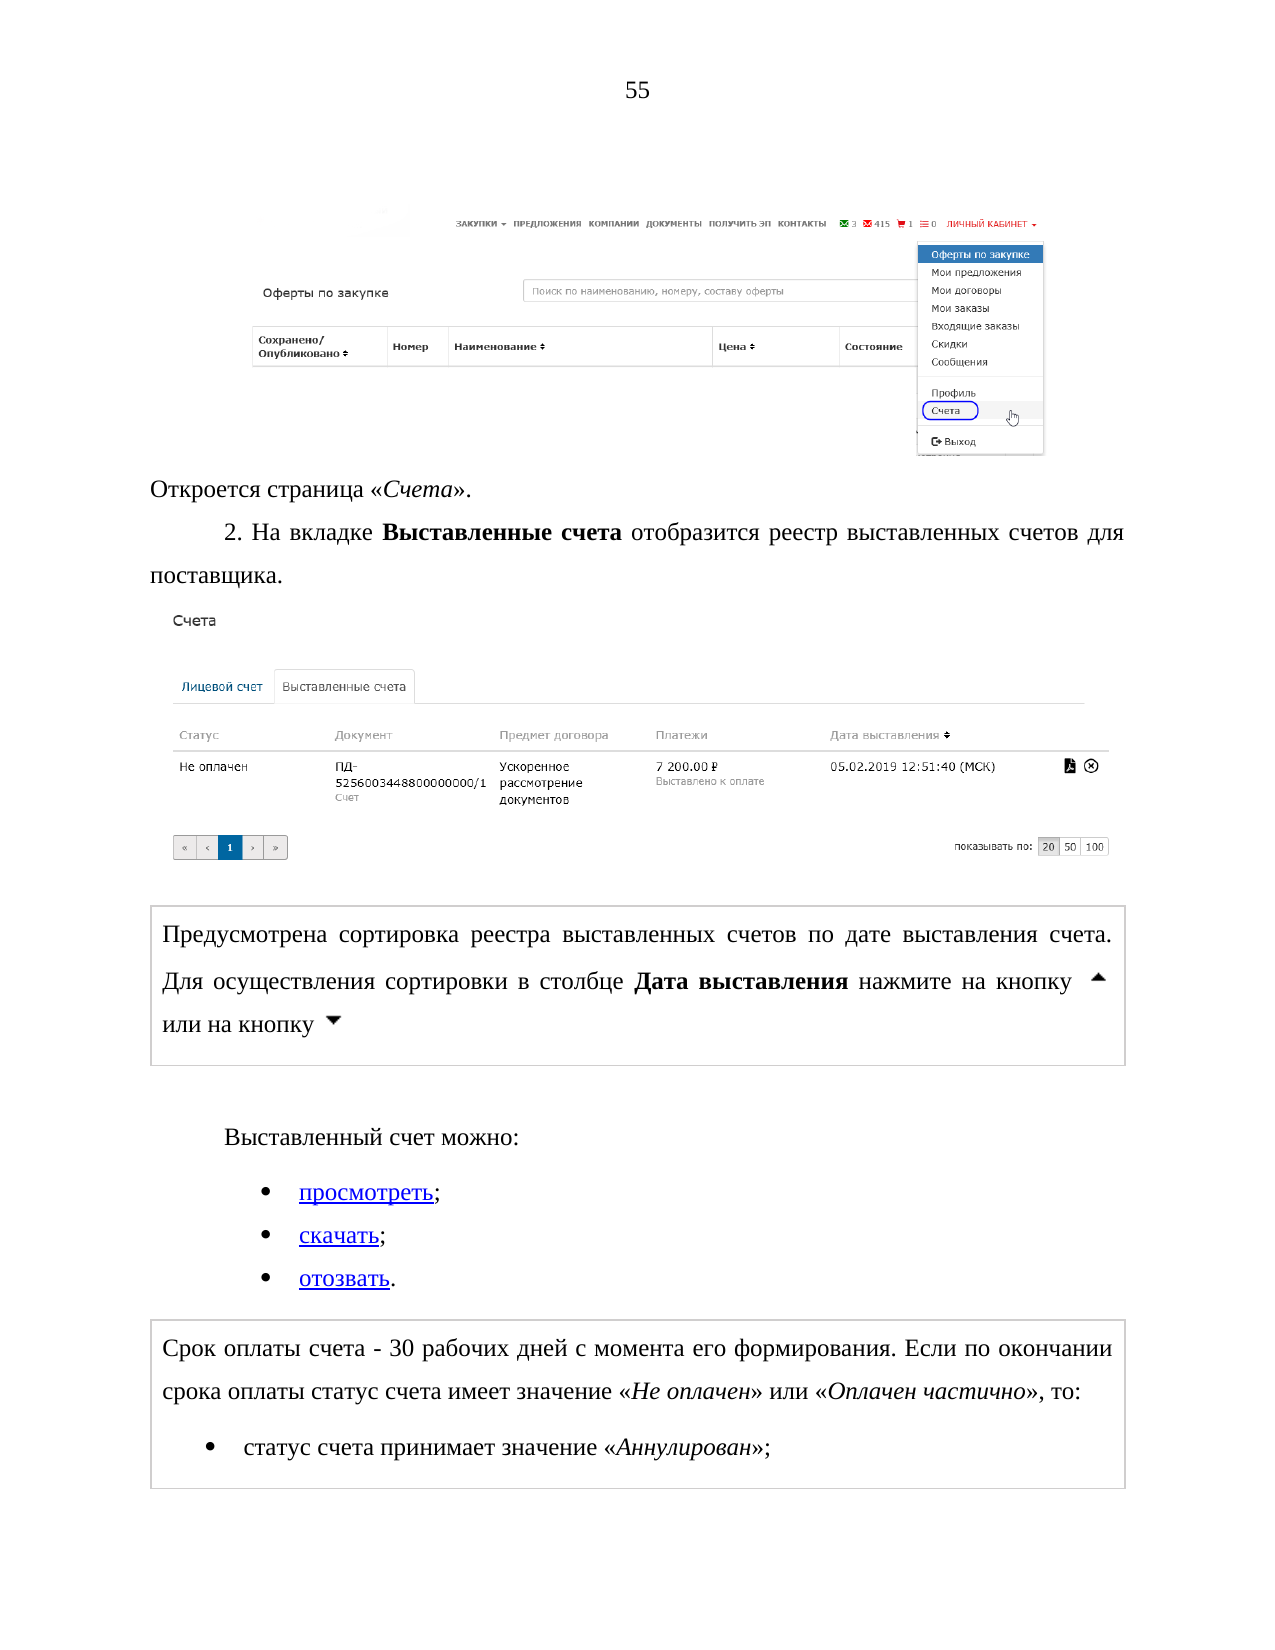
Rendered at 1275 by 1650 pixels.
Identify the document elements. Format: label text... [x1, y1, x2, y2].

picture [320, 1008, 351, 1033]
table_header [152, 1321, 1124, 1487]
list отозвать. [261, 1263, 1125, 1292]
text Выставленный счет можно: [150, 1122, 1125, 1150]
table_header Предусмотрена сортировка реестра выставленных счетов по дате выставления счета. Для осуществления сортировки в столбце Дата выставления нажмите на кнопку или на кнопку [152, 907, 1124, 1064]
picture [1082, 962, 1114, 989]
list просмотреть; [261, 1177, 1125, 1206]
picture [150, 603, 1125, 879]
picture [224, 192, 1051, 460]
list скачать; [261, 1220, 1125, 1249]
text 2. На вкладке Выставленные счета отобразится реестр выставленных счетов для поставщика. [150, 517, 1125, 589]
text Откроется страница «Счета». [150, 474, 1125, 503]
